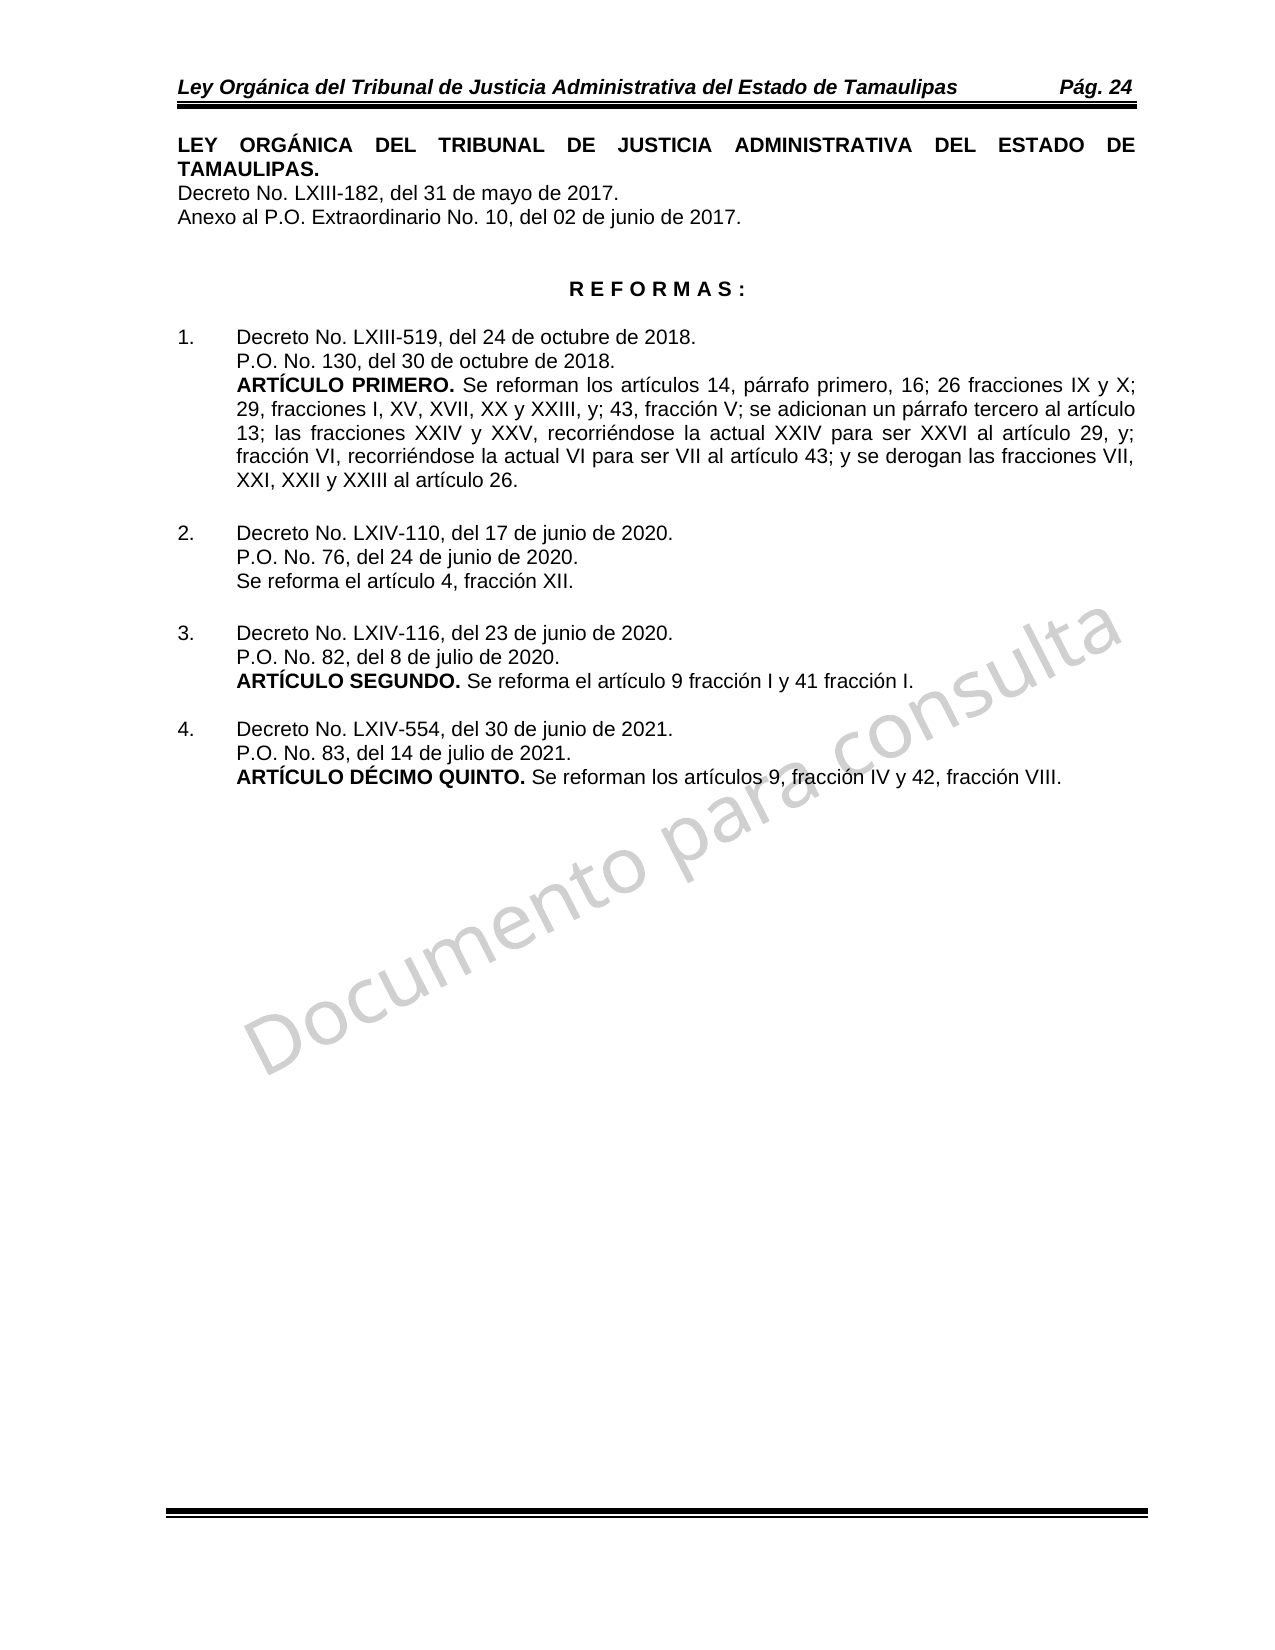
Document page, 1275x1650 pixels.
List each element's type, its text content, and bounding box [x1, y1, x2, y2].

list Decreto No. LXIII-519, del 24 de octubre de 2018. [177, 324, 1137, 348]
text P.O. No. 130, del 30 de octubre de 2018. [236, 348, 1137, 372]
text P.O. No. 76, del 24 de junio de 2020. [236, 545, 1137, 569]
list Decreto No. LXIV-554, del 30 de junio de 2021. [177, 717, 1137, 741]
text LEY ORGÁNICA DEL TRIBUNAL DE JUSTICIA ADMINISTRATIVA DEL ESTADO DE TAMAULIPAS. [177, 133, 1137, 181]
text Se reforma el artículo 4, fracción XII. [236, 569, 1137, 593]
text ARTÍCULO SEGUNDO. Se reforma el artículo 9 fracción I y 41 fracción I. [236, 669, 1137, 693]
text Anexo al P.O. Extraordinario No. 10, del 02 de junio de 2017. [177, 205, 1137, 229]
list Decreto No. LXIV-110, del 17 de junio de 2020. [177, 521, 1137, 545]
list ARTÍCULO PRIMERO. Se reforman los artículos 14, párrafo primero, 16; 26 fracciones IX y X; 29, fracciones I, XV, XVII, XX y XXIII, y; 43, fracción V; se adicionan un párrafo tercero al artículo 13; las fracciones XXIV y XXV, recorriéndose la actual XXIV para ser XXVI al artículo 29, y; fracción VI, recorriéndose la actual VI para ser VII al artículo 43; y se derogan las fracciones VII, XXI, XXII y XXIII al artículo 26. [236, 372, 1137, 492]
text P.O. No. 83, del 14 de julio de 2021. [236, 741, 1137, 765]
text REFORMAS: [177, 277, 1137, 301]
text P.O. No. 82, del 8 de julio de 2020. [236, 645, 1137, 669]
text ARTÍCULO DÉCIMO QUINTO. Se reforman los artículos 9, fracción IV y 42, fracción VIII. [236, 765, 1137, 789]
list Decreto No. LXIV-116, del 23 de junio de 2020. [177, 621, 1137, 645]
text Decreto No. LXIII-182, del 31 de mayo de 2017. [177, 181, 1137, 205]
